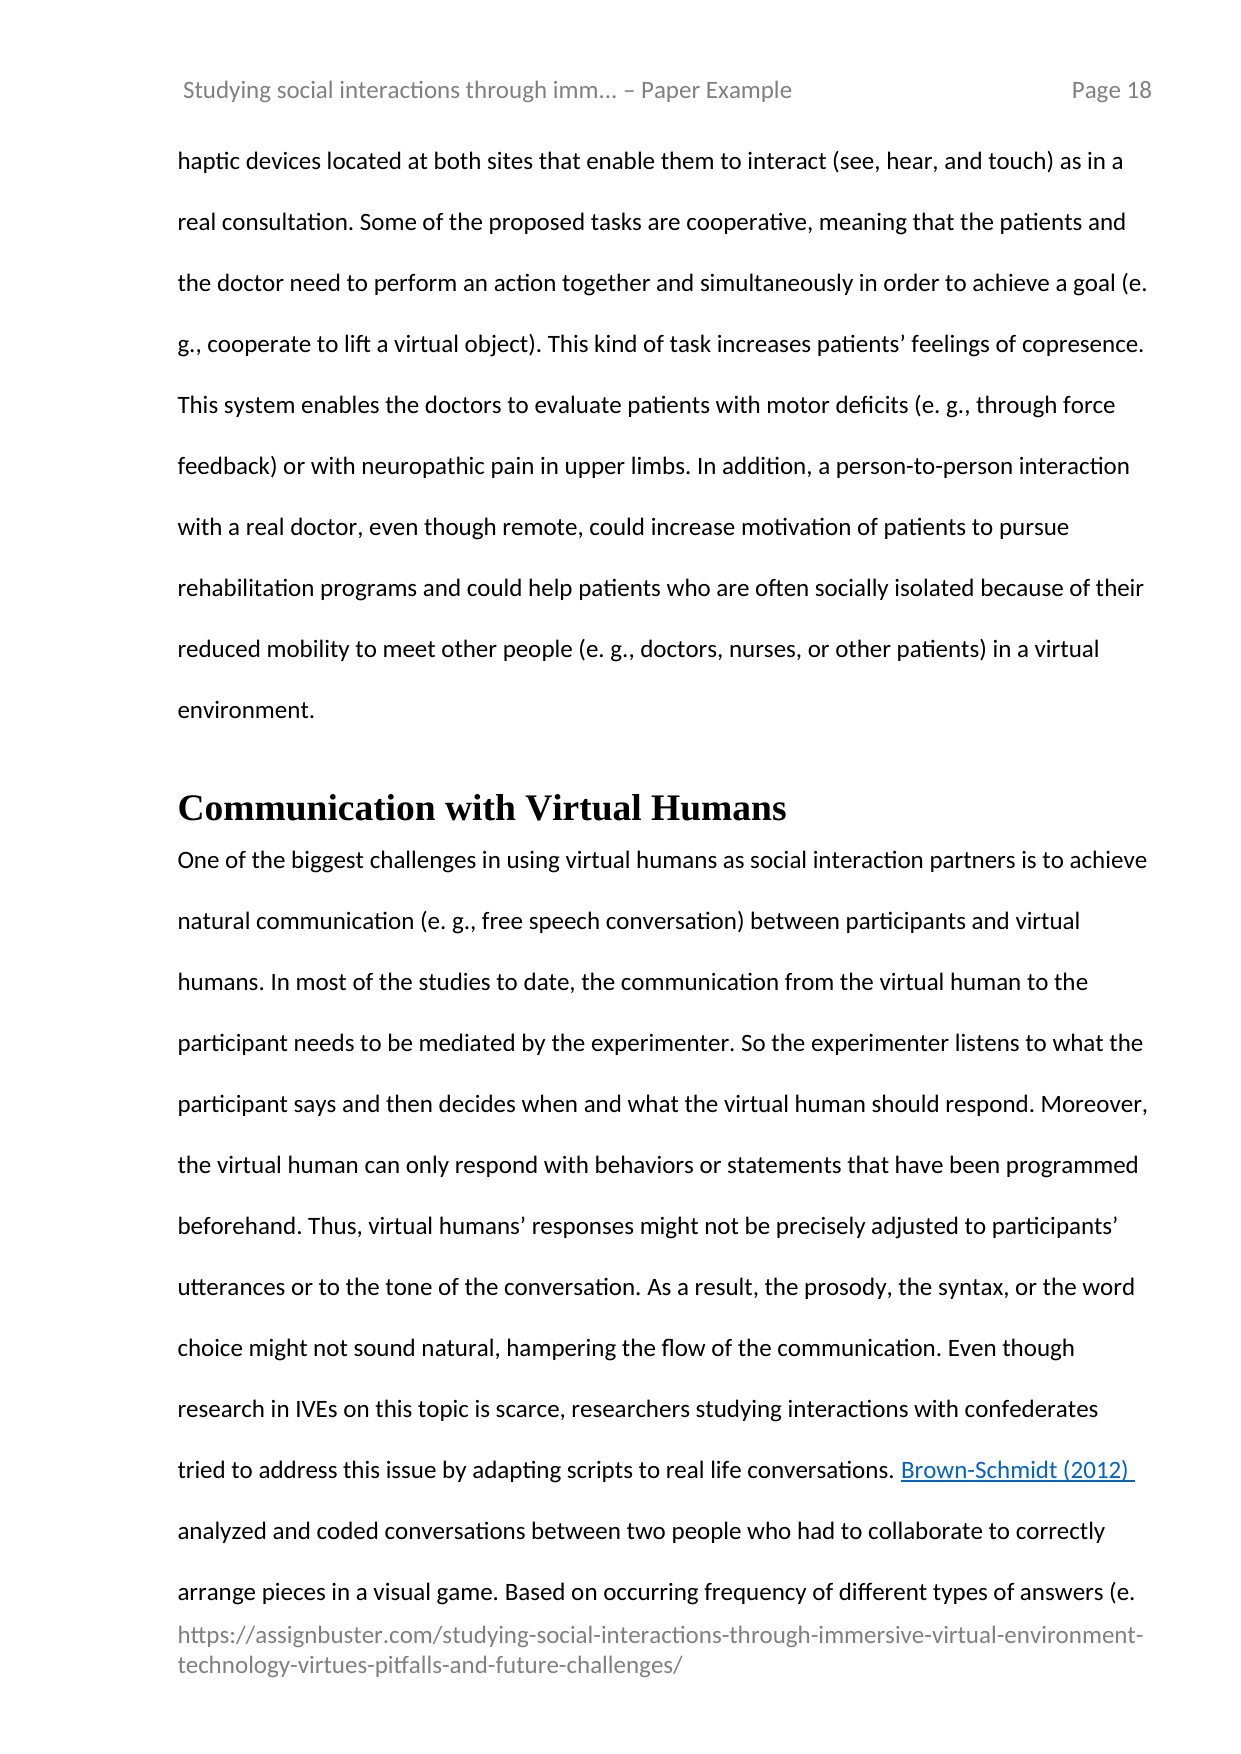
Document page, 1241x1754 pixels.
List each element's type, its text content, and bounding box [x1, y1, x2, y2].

subtitle Communication with Virtual Humans [177, 785, 1152, 828]
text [177, 145, 1152, 725]
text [177, 844, 1152, 1607]
